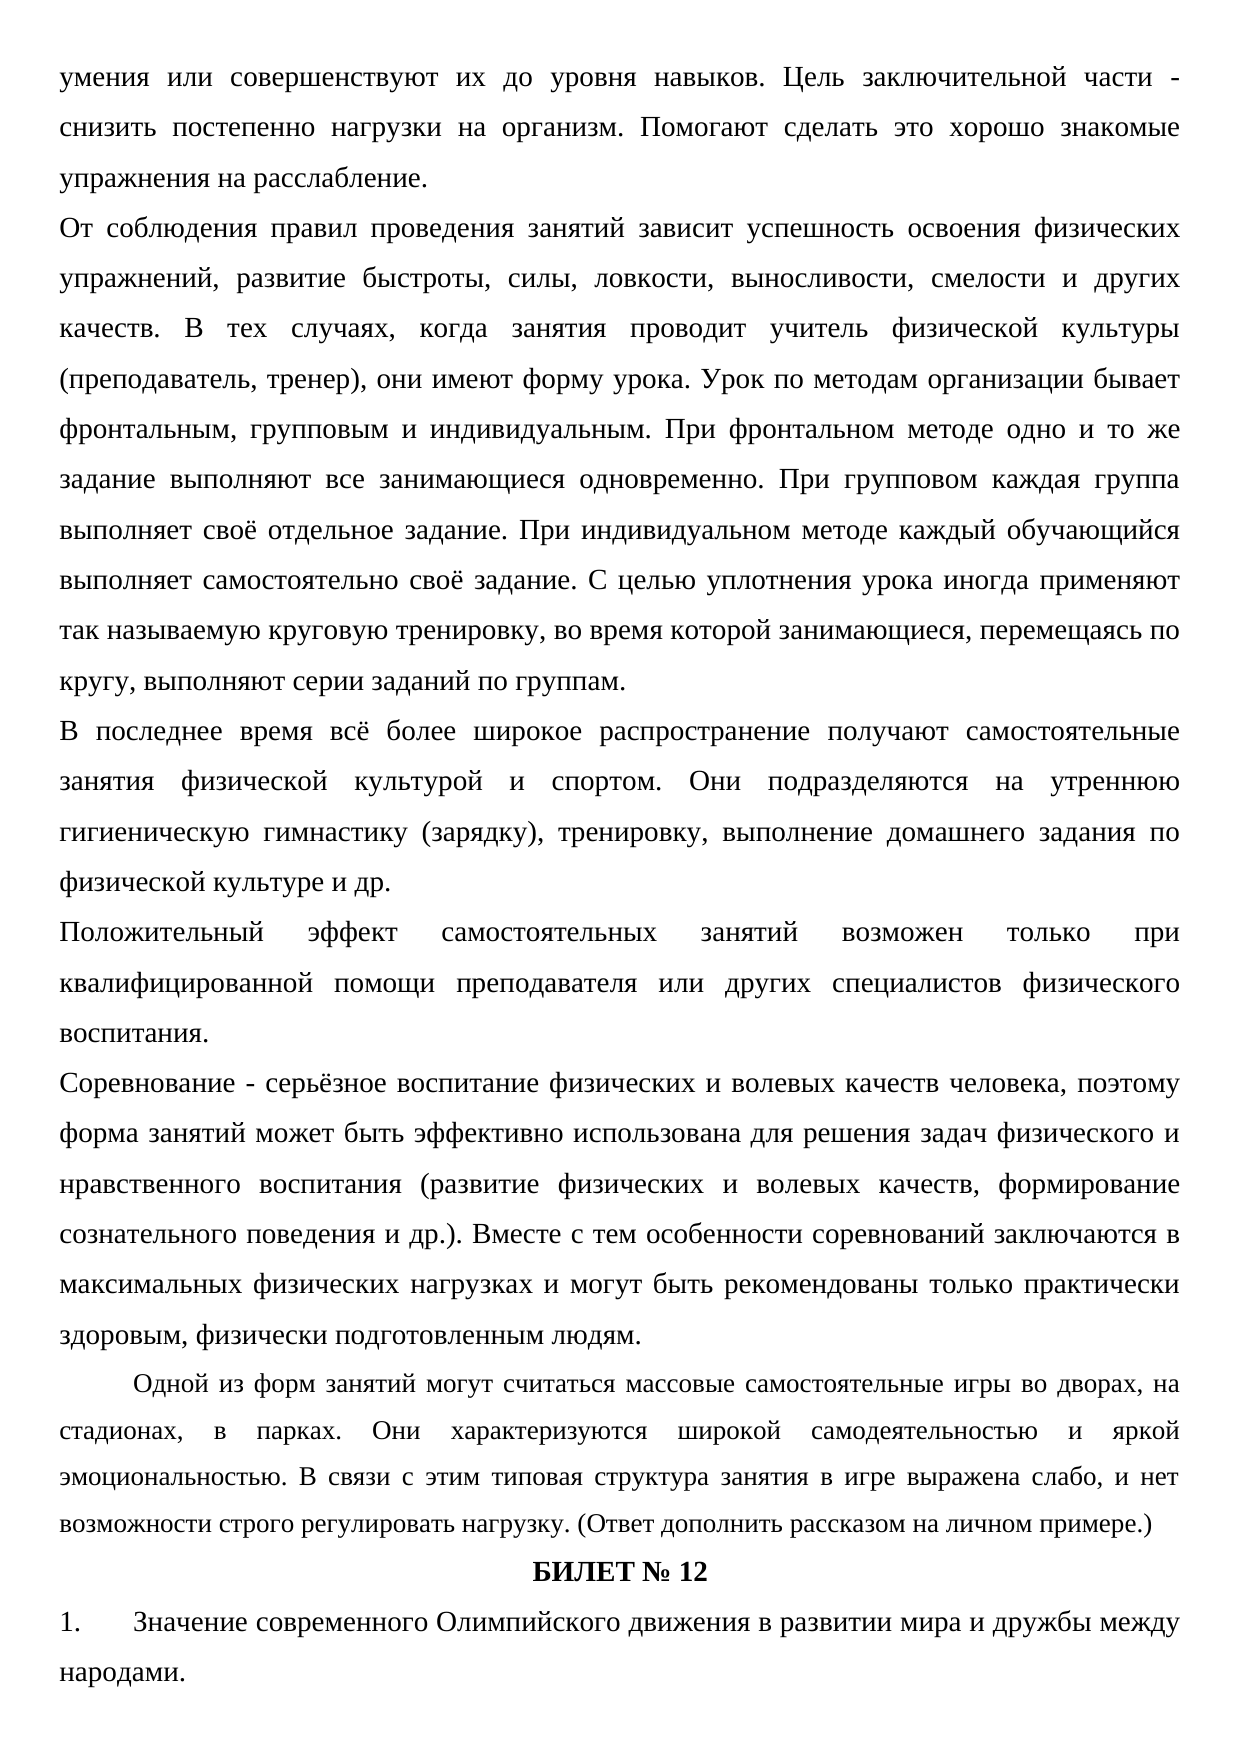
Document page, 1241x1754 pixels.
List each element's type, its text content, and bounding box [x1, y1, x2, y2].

text Одной из форм занятий могут считаться массовые самостоятельные игры во дворах, на стадионах, в парках. Они характеризуются широкой самодеятельностью и яркой эмоциональностью. В связи с этим типовая структура занятия в игре выражена слабо, и нет возможности строго регулировать нагрузку. (Ответ дополнить рассказом на личном примере.) [59, 1367, 1181, 1538]
text Положительный эффект самостоятельных занятий возможен только при квалифицированной помощи преподавателя или других специалистов физического воспитания. [59, 914, 1181, 1048]
text В последнее время всё более широкое распространение получают самостоятельные занятия физической культурой и спортом. Они подразделяются на утреннюю гигиеническую гимнастику (зарядку), тренировку, выполнение домашнего задания по физической культуре и др. [59, 713, 1181, 898]
text БИЛЕТ № 12 [59, 1554, 1181, 1587]
text Соревнование - серьёзное воспитание физических и волевых качеств человека, поэтому форма занятий может быть эффективно использована для решения задач физического и нравственного воспитания (развитие физических и волевых качеств, формирование сознательного поведения и др.). Вместе с тем особенности соревнований заключаются в максимальных физических нагрузках и могут быть рекомендованы только практически здоровым, физически подготовленным людям. [59, 1065, 1181, 1350]
text 1. Значение современного Олимпийского движения в развитии мира и дружбы между народами. [59, 1604, 1181, 1688]
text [59, 59, 1181, 193]
text От соблюдения правил проведения занятий зависит успешность освоения физических упражнений, развитие быстроты, силы, ловкости, выносливости, смелости и других качеств. В тех случаях, когда занятия проводит учитель физической культуры (преподаватель, тренер), они имеют форму урока. Урок по методам организации бывает фронтальным, групповым и индивидуальным. При фронтальном методе одно и то же задание выполняют все занимающиеся одновременно. При групповом каждая группа выполняет своё отдельное задание. При индивидуальном методе каждый обучающийся выполняет самостоятельно своё задание. С целью уплотнения урока иногда применяют так называемую круговую тренировку, во время которой занимающиеся, перемещаясь по кругу, выполняют серии заданий по группам. [59, 210, 1181, 696]
